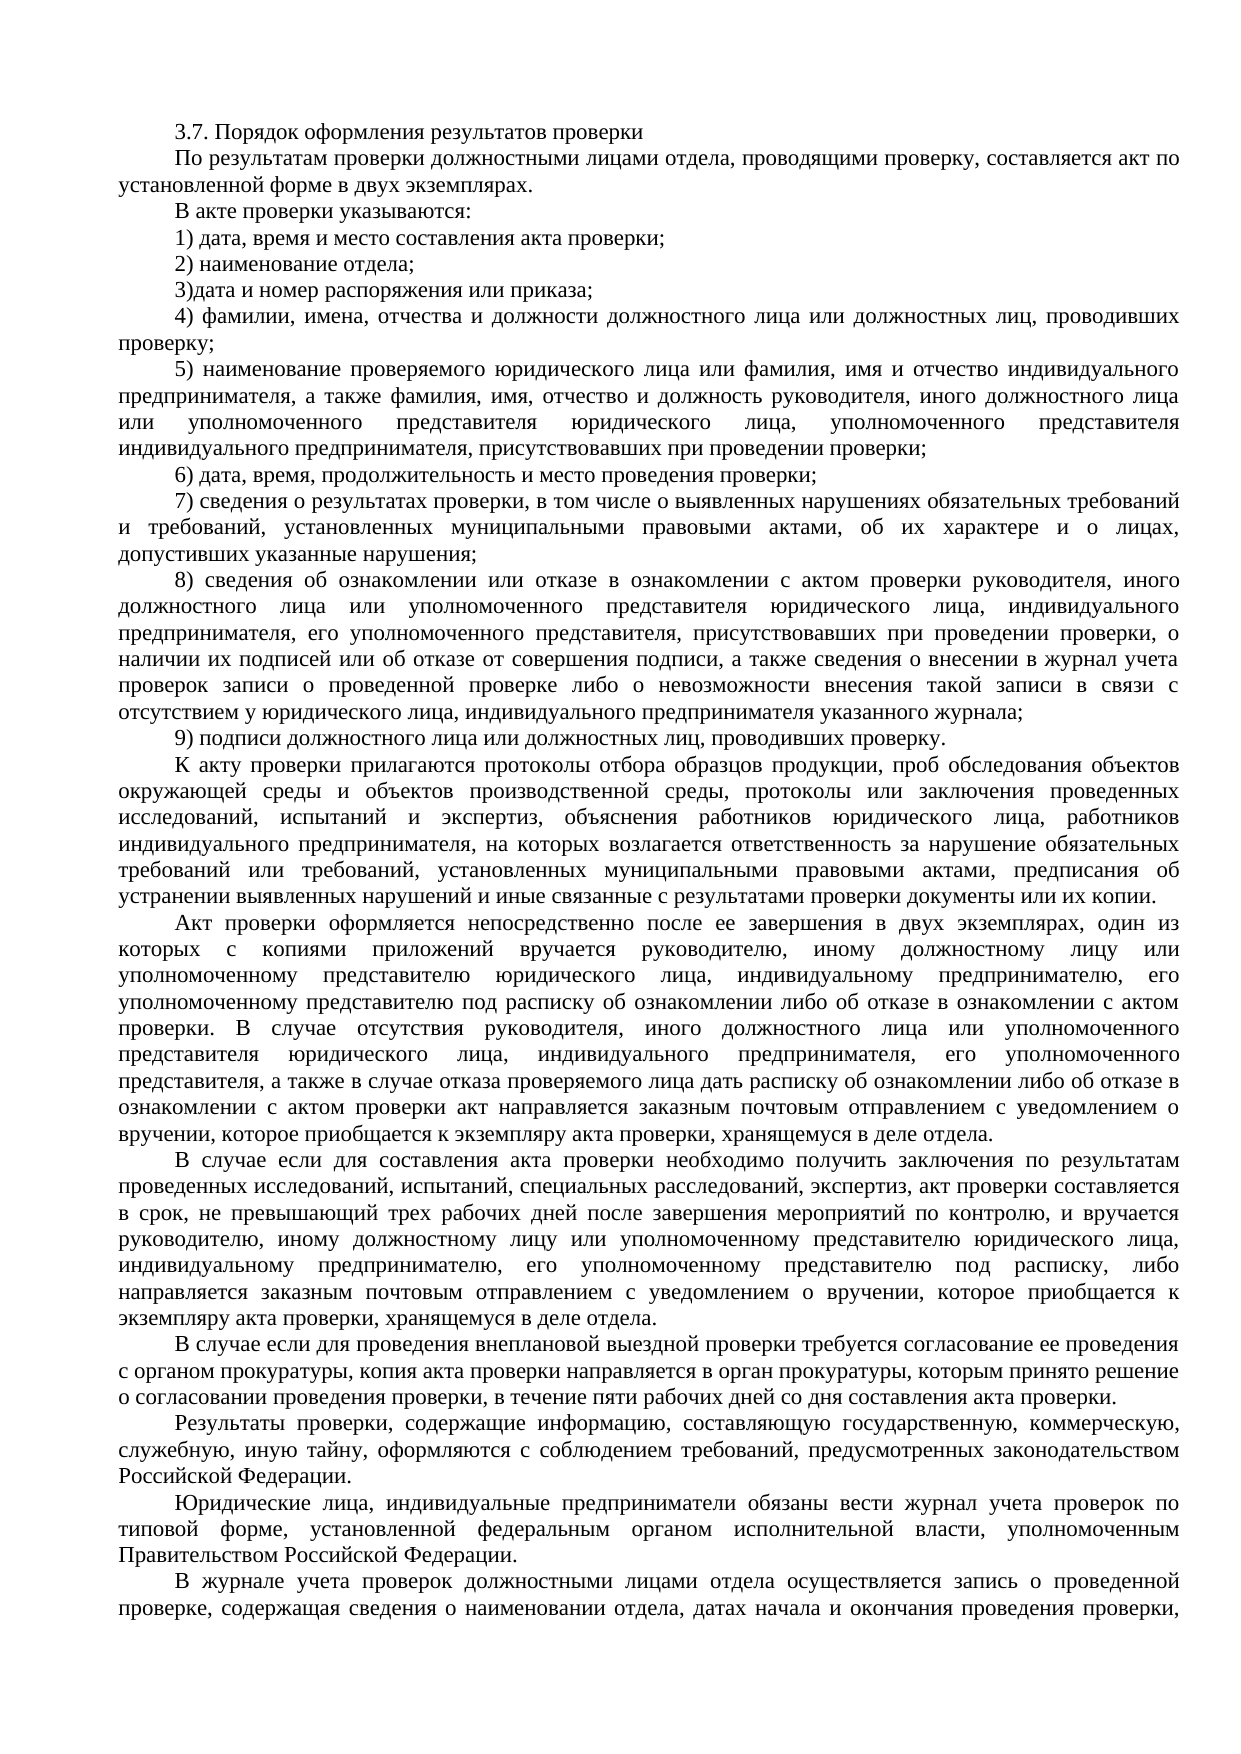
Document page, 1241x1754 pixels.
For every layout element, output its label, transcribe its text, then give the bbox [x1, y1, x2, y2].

text В случае если для составления акта проверки необходимо получить заключения по результатам проведенных исследований, испытаний, специальных расследований, экспертиз, акт проверки составляется в срок, не превышающий трех рабочих дней после завершения мероприятий по контролю, и вручается руководителю, иному должностному лицу или уполномоченному представителю юридического лица, индивидуальному предпринимателю, его уполномоченному представителю под расписку, либо направляется заказным почтовым отправлением с уведомлением о вручении, которое приобщается к экземпляру акта проверки, хранящемуся в деле отдела. [118, 1146, 1181, 1330]
text 1) дата, время и место составления акта проверки; [118, 223, 1181, 250]
text 9) подписи должностного лица или должностных лиц, проводивших проверку. [118, 724, 1181, 751]
text Результаты проверки, содержащие информацию, составляющую государственную, коммерческую, служебную, иную тайну, оформляются с соблюдением требований, предусмотренных законодательством Российской Федерации. [118, 1409, 1181, 1488]
text В случае если для проведения внеплановой выездной проверки требуется согласование ее проведения с органом прокуратуры, копия акта проверки направляется в орган прокуратуры, которым принято решение о согласовании проведения проверки, в течение пяти рабочих дней со дня составления акта проверки. [118, 1330, 1181, 1409]
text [118, 1568, 1181, 1620]
text 3.7. Порядок оформления результатов проверки [118, 118, 1181, 144]
text Акт проверки оформляется непосредственно после ее завершения в двух экземплярах, один из которых с копиями приложений вручается руководителю, иному должностному лицу или уполномоченному представителю юридического лица, индивидуальному предпринимателю, его уполномоченному представителю под расписку об ознакомлении либо об отказе в ознакомлении с актом проверки. В случае отсутствия руководителя, иного должностного лица или уполномоченного представителя юридического лица, индивидуального предпринимателя, его уполномоченного представителя, а также в случае отказа проверяемого лица дать расписку об ознакомлении либо об отказе в ознакомлении с актом проверки акт направляется заказным почтовым отправлением с уведомлением о вручении, которое приобщается к экземпляру акта проверки, хранящемуся в деле отдела. [118, 909, 1181, 1146]
text 5) наименование проверяемого юридического лица или фамилия, имя и отчество индивидуального предпринимателя, а также фамилия, имя, отчество и должность руководителя, иного должностного лица или уполномоченного представителя юридического лица, уполномоченного представителя индивидуального предпринимателя, присутствовавших при проведении проверки; [118, 355, 1181, 461]
text 2) наименование отдела; [118, 250, 1181, 276]
text Юридические лица, индивидуальные предприниматели обязаны вести журнал учета проверок по типовой форме, установленной федеральным органом исполнительной власти, уполномоченным Правительством Российской Федерации. [118, 1488, 1181, 1568]
text По результатам проверки должностными лицами отдела, проводящими проверку, составляется акт по установленной форме в двух экземплярах. [118, 144, 1181, 197]
text 7) сведения о результатах проверки, в том числе о выявленных нарушениях обязательных требований и требований, установленных муниципальными правовыми актами, об их характере и о лицах, допустивших указанные нарушения; [118, 487, 1181, 566]
text К акту проверки прилагаются протоколы отбора образцов продукции, проб обследования объектов окружающей среды и объектов производственной среды, протоколы или заключения проведенных исследований, испытаний и экспертиз, объяснения работников юридического лица, работников индивидуального предпринимателя, на которых возлагается ответственность за нарушение обязательных требований или требований, установленных муниципальными правовыми актами, предписания об устранении выявленных нарушений и иные связанные с результатами проверки документы или их копии. [118, 751, 1181, 909]
text 3)дата и номер распоряжения или приказа; [118, 276, 1181, 303]
text 6) дата, время, продолжительность и место проведения проверки; [118, 461, 1181, 487]
text В акте проверки указываются: [118, 197, 1181, 223]
text 4) фамилии, имена, отчества и должности должностного лица или должностных лиц, проводивших проверку; [118, 303, 1181, 355]
text 8) сведения об ознакомлении или отказе в ознакомлении с актом проверки руководителя, иного должностного лица или уполномоченного представителя юридического лица, индивидуального предпринимателя, его уполномоченного представителя, присутствовавших при проведении проверки, о наличии их подписей или об отказе от совершения подписи, а также сведения о внесении в журнал учета проверок записи о проведенной проверке либо о невозможности внесения такой записи в связи с отсутствием у юридического лица, индивидуального предпринимателя указанного журнала; [118, 566, 1181, 724]
